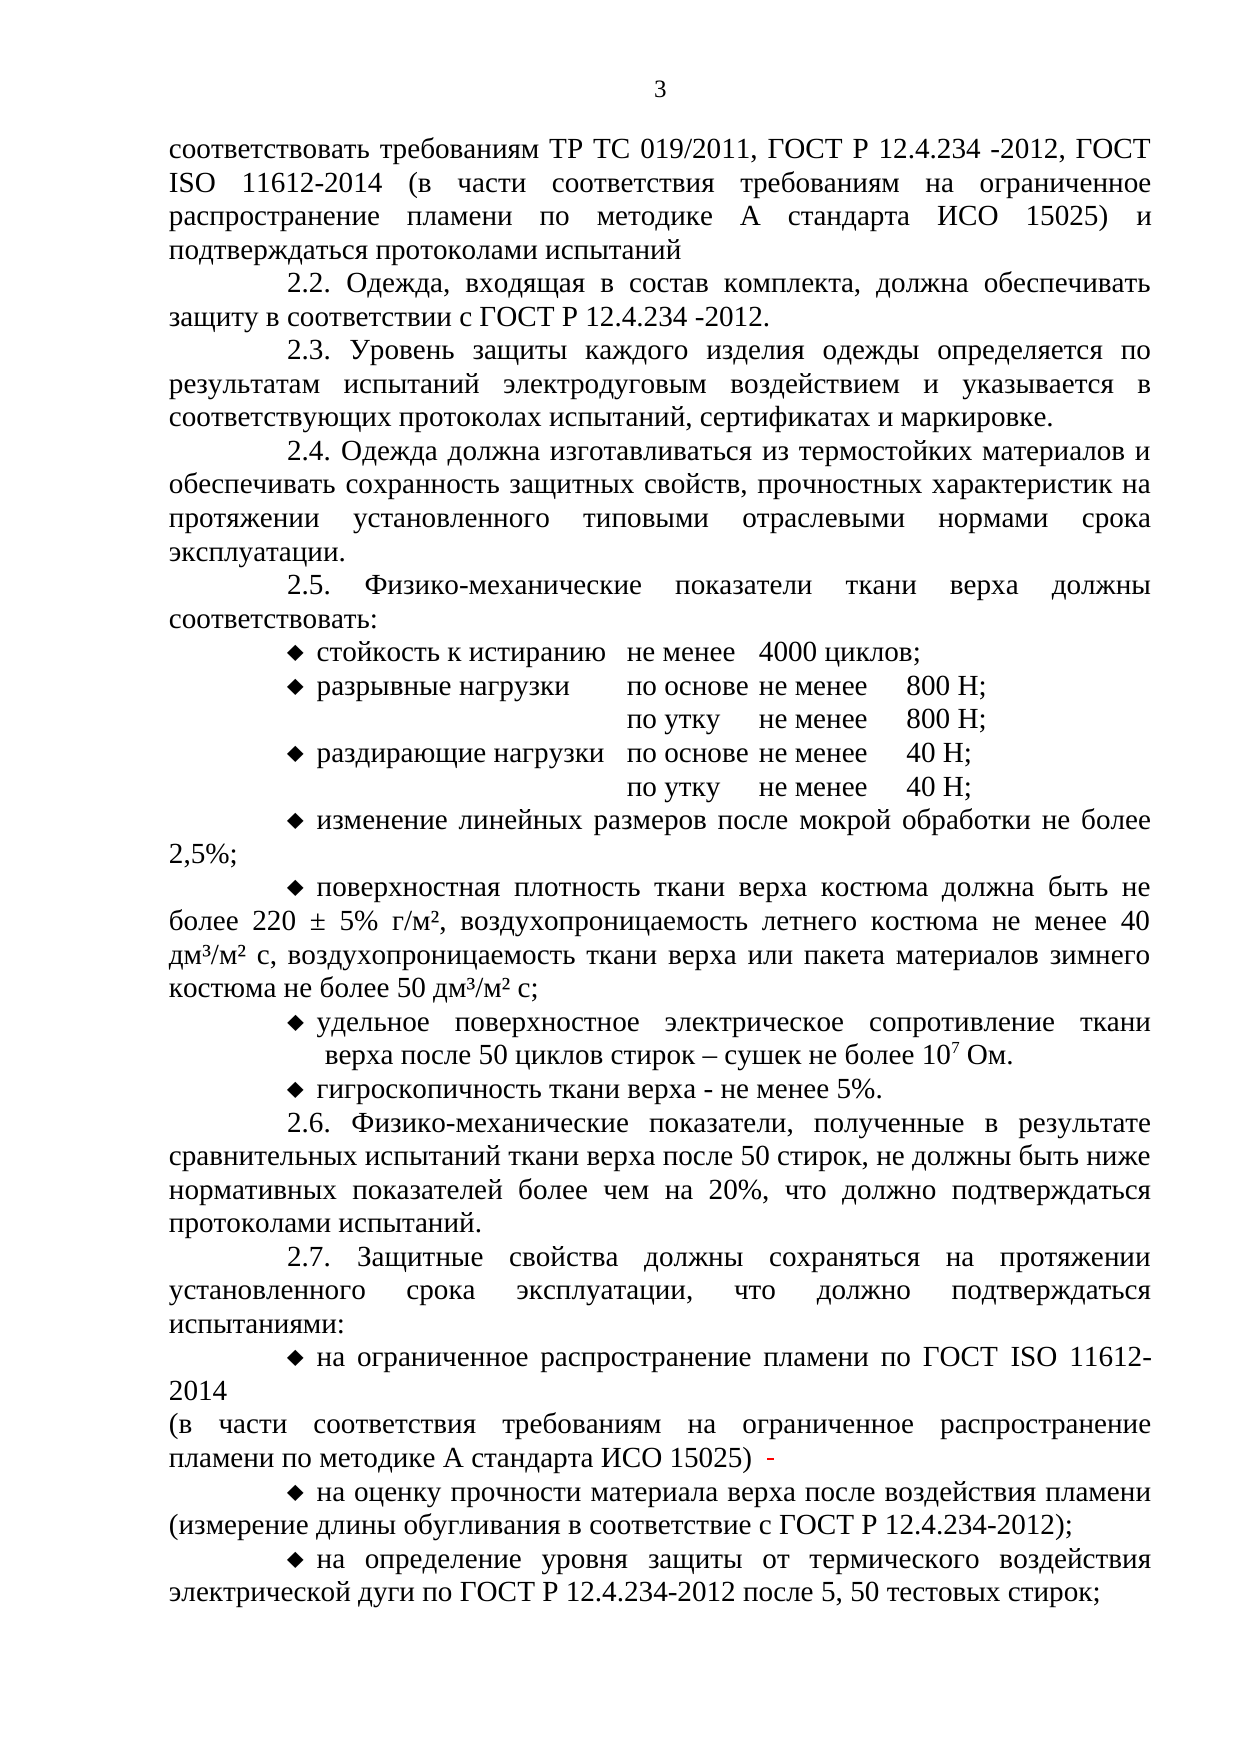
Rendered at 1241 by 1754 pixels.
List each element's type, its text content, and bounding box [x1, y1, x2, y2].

list Уровень защиты каждого изделия одежды определяется по результатам испытаний электродуговым воздействием и указывается в соответствующих протоколах испытаний, сертификатах и маркировке. [169, 332, 1152, 433]
list поверхностная плотность ткани верха костюма должна быть не более 220 ± 5% г/м², воздухопроницаемость летнего костюма не менее 40 дм³/м² с, воздухопроницаемость ткани верха или пакета материалов зимнего костюма не более 50 дм³/м² с; [169, 869, 1152, 1004]
list удельное поверхностное электрическое сопротивление ткани верха после 50 циклов стирок – сушек не более 107 Ом. [287, 1004, 1152, 1071]
list Одежда должна изготавливаться из термостойких материалов и обеспечивать сохранность защитных свойств, прочностных характеристик на протяжении установленного типовыми отраслевыми нормами срока эксплуатации. [169, 433, 1152, 567]
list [169, 131, 1152, 265]
list на ограниченное распространение пламени по ГОСТ ISO 11612-2014 [169, 1339, 1152, 1407]
list Физико-механические показатели, полученные в результате сравнительных испытаний ткани верха после 50 стирок, не должны быть ниже нормативных показателей более чем на 20%, что должно подтверждаться протоколами испытаний. [169, 1105, 1152, 1239]
text по утку не менее 800 Н; [169, 702, 1152, 735]
list на оценку прочности материала верха после воздействия пламени (измерение длины обугливания в соответствие с ГОСТ Р 12.4.234-2012); [169, 1474, 1152, 1541]
list стойкость к истиранию не менее 4000 циклов; [169, 634, 1152, 668]
text по утку не менее 40 Н; [169, 769, 1152, 802]
list раздирающие нагрузки по основе не менее 40 Н; [169, 735, 1152, 769]
list на определение уровня защиты от термического воздействия электрической дуги по ГОСТ Р 12.4.234-2012 после 5, 50 тестовых стирок; [169, 1541, 1152, 1608]
list изменение линейных размеров после мокрой обработки не более 2,5%; [169, 802, 1152, 869]
list Физико-механические показатели ткани верха должны соответствовать: [169, 567, 1152, 634]
list разрывные нагрузки по основе не менее 800 Н; [169, 668, 1152, 702]
text (в части соответствия требованиям на ограниченное распространение пламени по методике А стандарта ИСО 15025) [169, 1407, 1152, 1474]
list гигроскопичность ткани верха - не менее 5%. [169, 1071, 1152, 1105]
list Одежда, входящая в состав комплекта, должна обеспечивать защиту в соответствии с ГОСТ Р 12.4.234 -2012. [169, 265, 1152, 332]
list Защитные свойства должны сохраняться на протяжении установленного срока эксплуатации, что должно подтверждаться испытаниями: [169, 1239, 1152, 1339]
